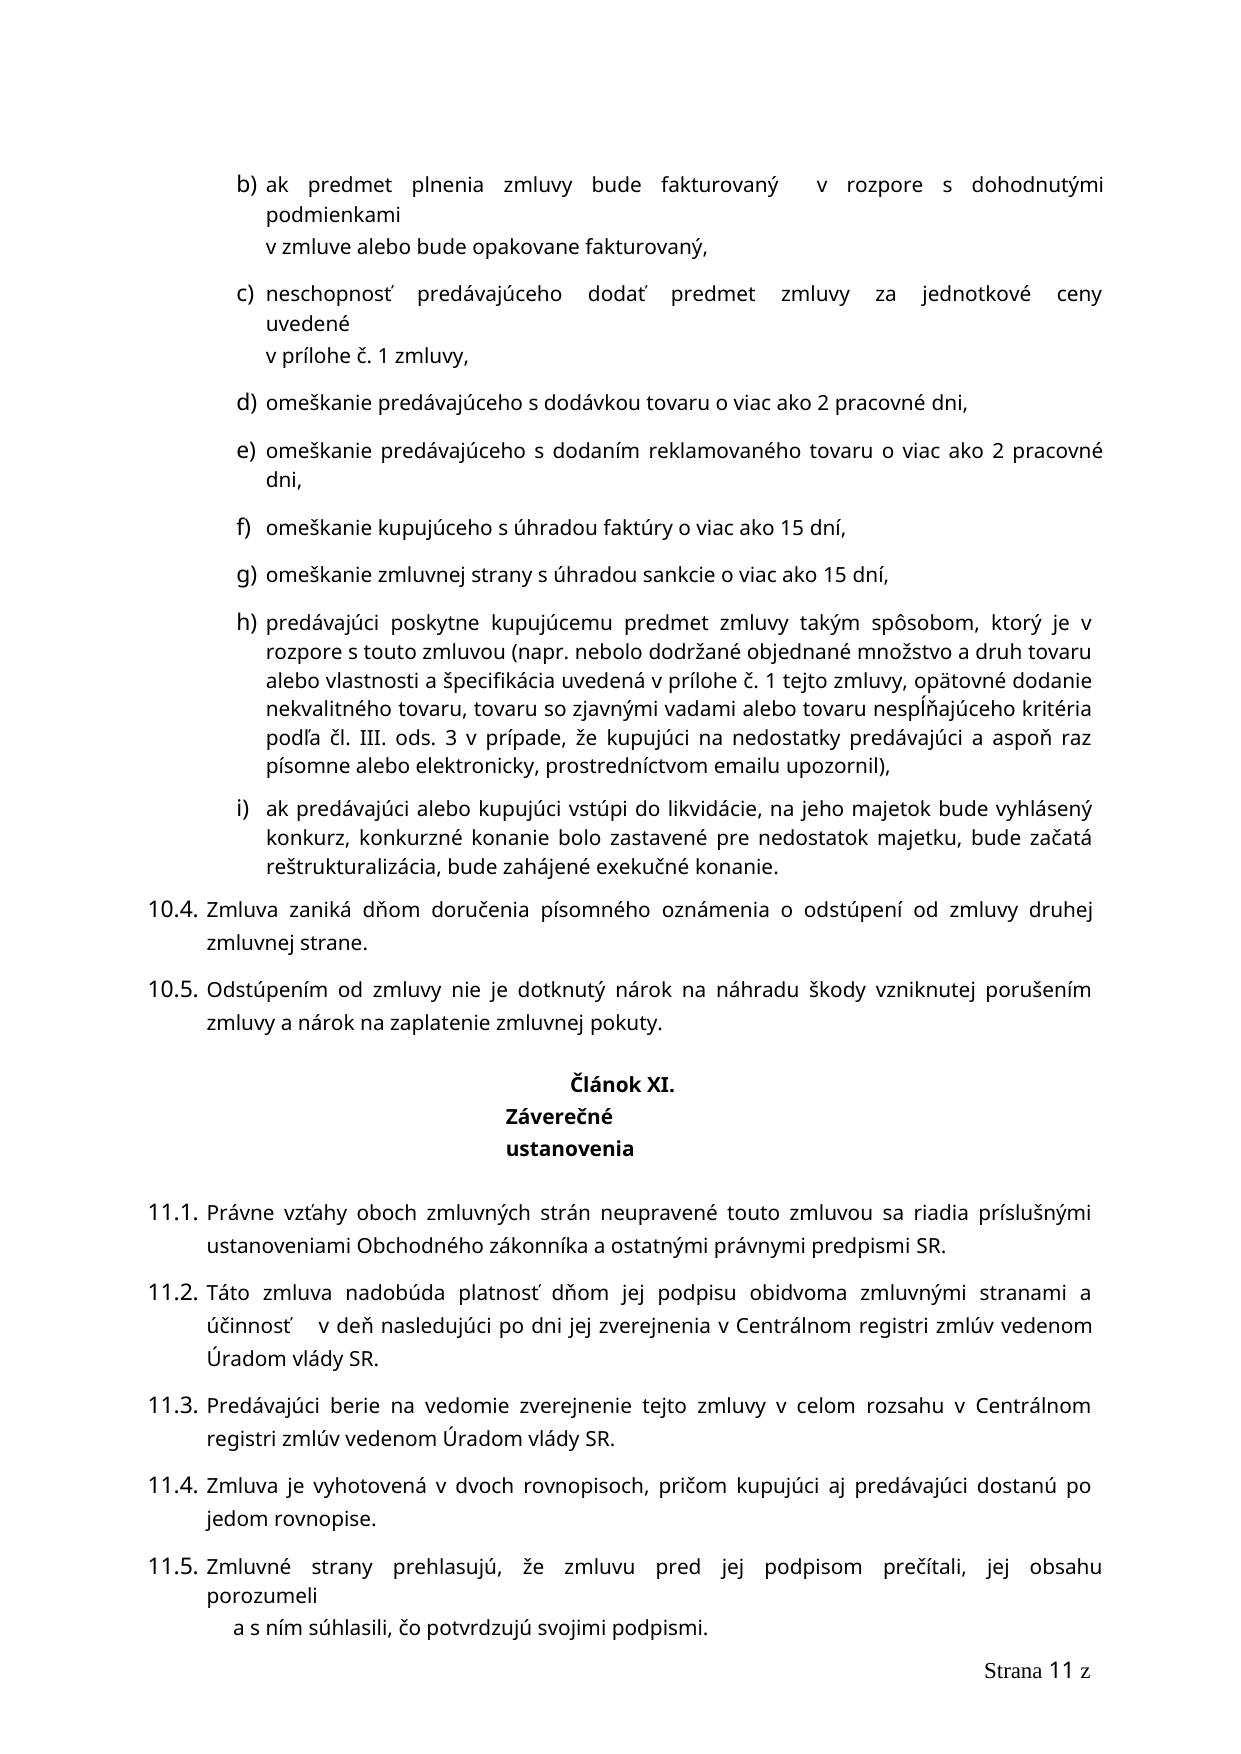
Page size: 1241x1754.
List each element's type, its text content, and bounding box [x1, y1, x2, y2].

list Právne vzťahy oboch zmluvných strán neupravené touto zmluvou sa riadia príslušnými ustanoveniami Obchodného zákonníka a ostatnými právnymi predpismi SR. [147, 1196, 1093, 1259]
list neschopnosť predávajúceho dodať predmet zmluvy za jednotkové ceny uvedené [236, 277, 1105, 337]
list omeškanie zmluvnej strany s úhradou sankcie o viac ako 15 dní, [236, 558, 1105, 589]
list Zmluva zaniká dňom doručenia písomného oznámenia o odstúpení od zmluvy druhej zmluvnej strane. [147, 893, 1093, 957]
list ak predmet plnenia zmluvy bude fakturovaný v rozpore s dohodnutými podmienkami [236, 168, 1105, 228]
list Predávajúci berie na vedomie zverejnenie tejto zmluvy v celom rozsahu v Centrálnom registri zmlúv vedenom Úradom vlády SR. [147, 1389, 1093, 1453]
text v zmluve alebo bude opakovane fakturovaný, [266, 232, 1105, 261]
list Odstúpením od zmluvy nie je dotknutý nárok na náhradu škody vzniknutej porušením zmluvy a nárok na zaplatenie zmluvnej pokuty. [147, 973, 1093, 1037]
list omeškanie predávajúceho s dodávkou tovaru o viac ako 2 pracovné dni, [236, 386, 1105, 417]
list omeškanie predávajúceho s dodaním reklamovaného tovaru o viac ako 2 pracovné dni, [236, 434, 1105, 494]
text a s ním súhlasili, čo potvrdzujú svojimi podpismi. [135, 1613, 1105, 1642]
list ak predávajúci alebo kupujúci vstúpi do likvidácie, na jeho majetok bude vyhlásený konkurz, konkurzné konanie bolo zastavené pre nedostatok majetku, bude začatá reštrukturalizácia, bude zahájené exekučné konanie. [236, 792, 1093, 880]
list Táto zmluva nadobúda platnosť dňom jej podpisu obidvoma zmluvnými stranami a účinnosť v deň nasledujúci po dni jej zverejnenia v Centrálnom registri zmlúv vedenom Úradom vlády SR. [147, 1276, 1093, 1372]
list predávajúci poskytne kupujúcemu predmet zmluvy takým spôsobom, ktorý je v rozpore s touto zmluvou (napr. nebolo dodržané objednané množstvo a druh tovaru alebo vlastnosti a špecifikácia uvedená v prílohe č. 1 tejto zmluvy, opätovné dodanie nekvalitného tovaru, tovaru so zjavnými vadami alebo tovaru nespĺňajúceho kritéria podľa čl. III. ods. 3 v prípade, že kupujúci na nedostatky predávajúci a aspoň raz písomne alebo elektronicky, prostredníctvom emailu upozornil), [236, 606, 1093, 779]
text v prílohe č. 1 zmluvy, [266, 341, 1105, 369]
list Zmluvné strany prehlasujú, že zmluvu pred jej podpisom prečítali, jej obsahu porozumeli [147, 1550, 1105, 1609]
subtitle Článok XI. Záverečné ustanovenia [506, 1070, 736, 1162]
list omeškanie kupujúceho s úhradou faktúry o viac ako 15 dní, [236, 510, 1105, 542]
list Zmluva je vyhotovená v dvoch rovnopisoch, pričom kupujúci aj predávajúci dostanú po jedom rovnopise. [147, 1469, 1093, 1533]
